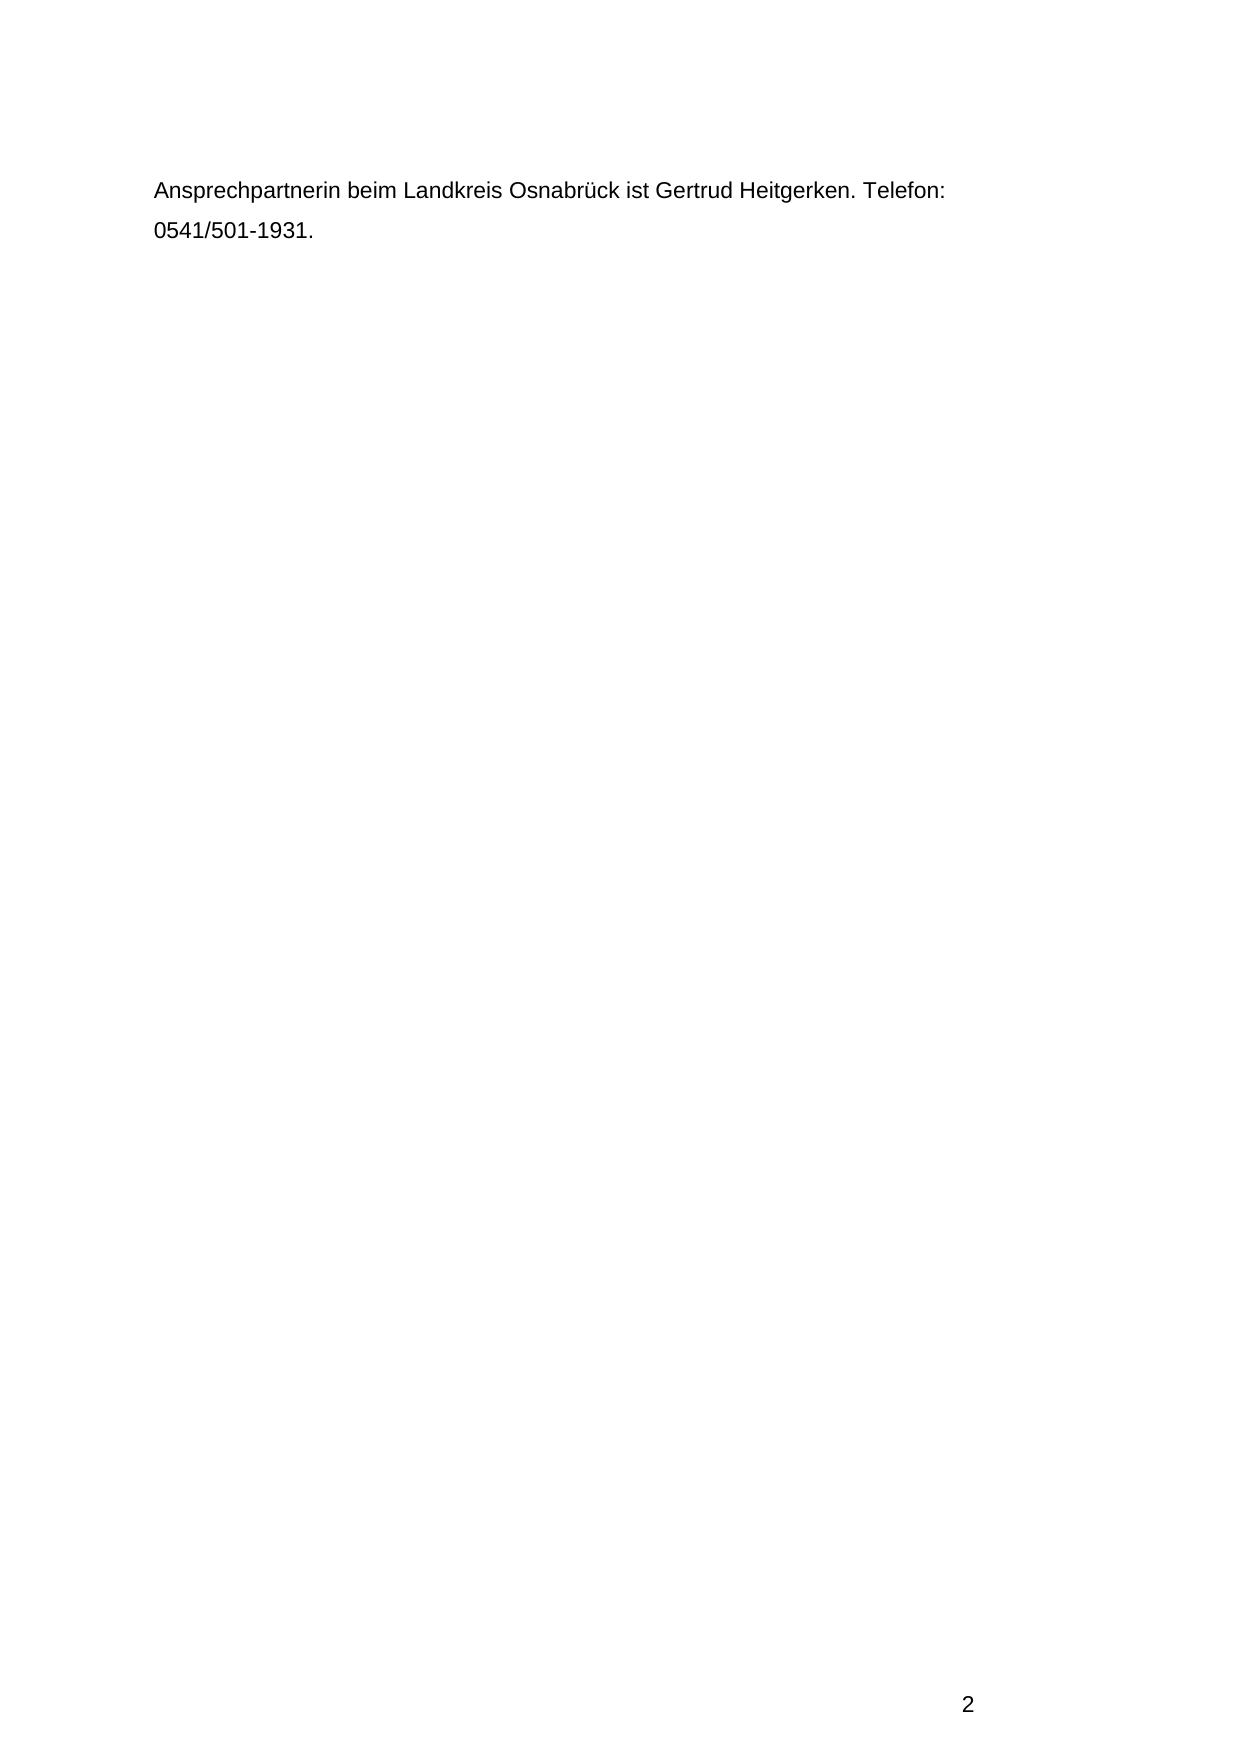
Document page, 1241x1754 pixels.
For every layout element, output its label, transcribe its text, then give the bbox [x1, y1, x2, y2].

text Ansprechpartnerin beim Landkreis Osnabrück ist Gertrud Heitgerken. Telefon: 0541/501-1931. [153, 177, 974, 243]
